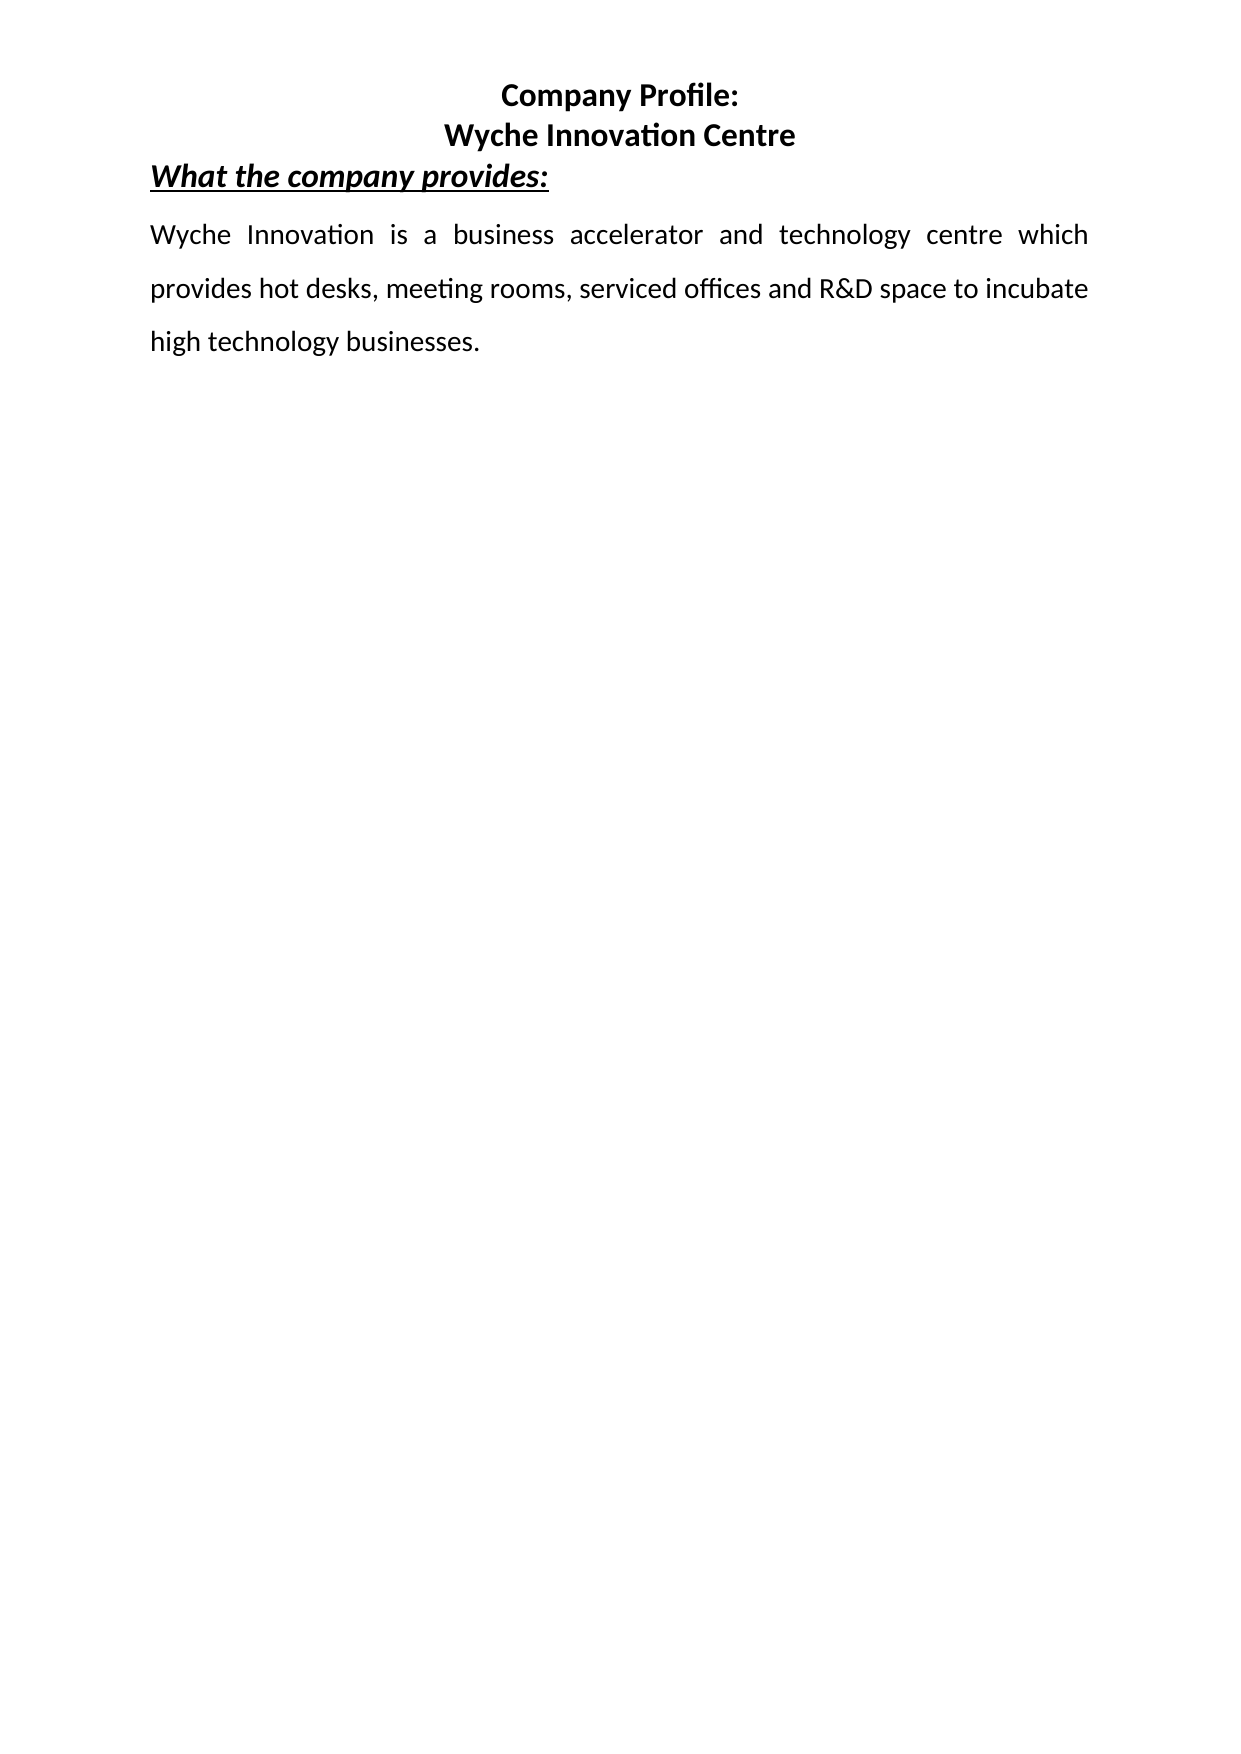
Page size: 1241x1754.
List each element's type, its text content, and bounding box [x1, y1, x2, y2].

text Wyche Innovation is a business accelerator and technology centre which provides hot desks, meeting rooms, serviced offices and R&D space to incubate high technology businesses. [150, 216, 1090, 359]
text What the company provides: [150, 155, 1090, 196]
